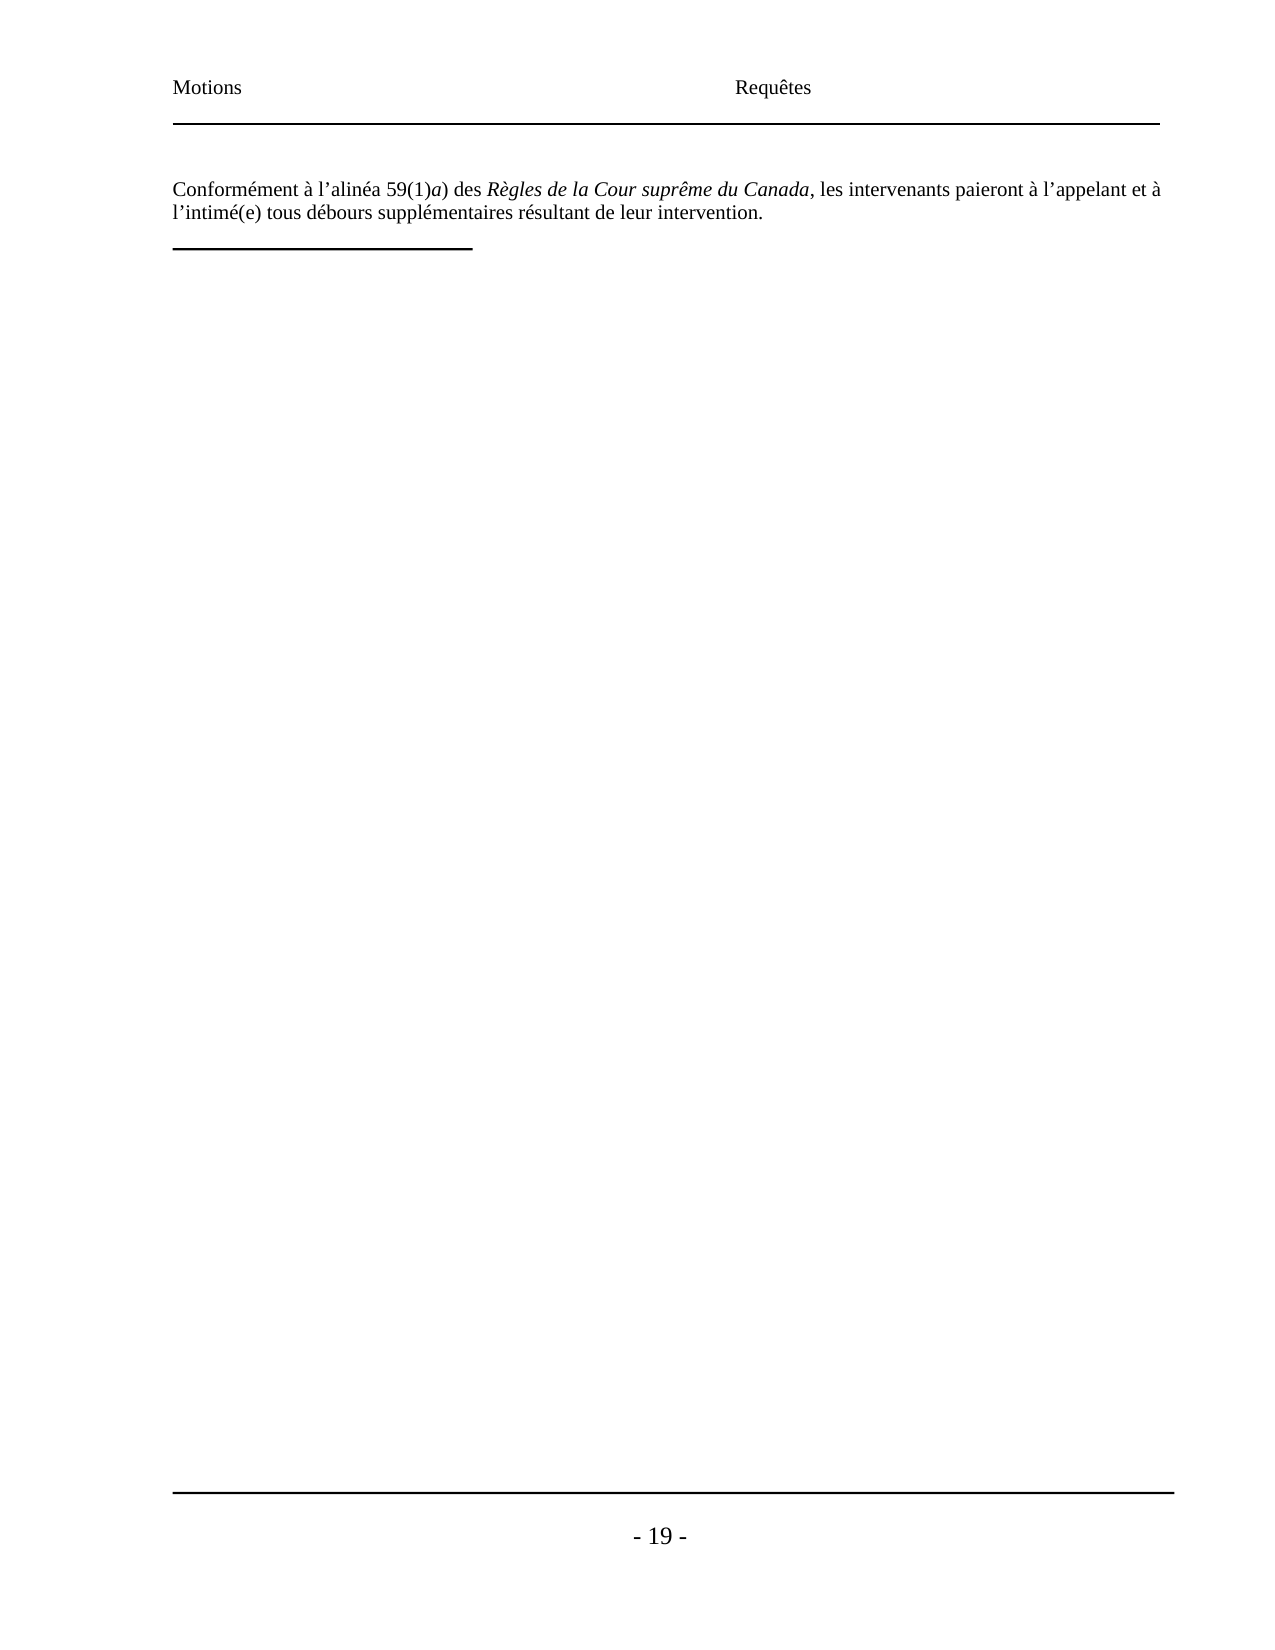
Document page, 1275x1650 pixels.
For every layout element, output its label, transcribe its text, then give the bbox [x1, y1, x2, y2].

text Conformément à l’alinéa 59(1)a) des Règles de la Cour suprême du Canada, les intervenants paieront à l’appelant et à l’intimé(e) tous débours supplémentaires résultant de leur intervention. [172, 178, 1174, 224]
